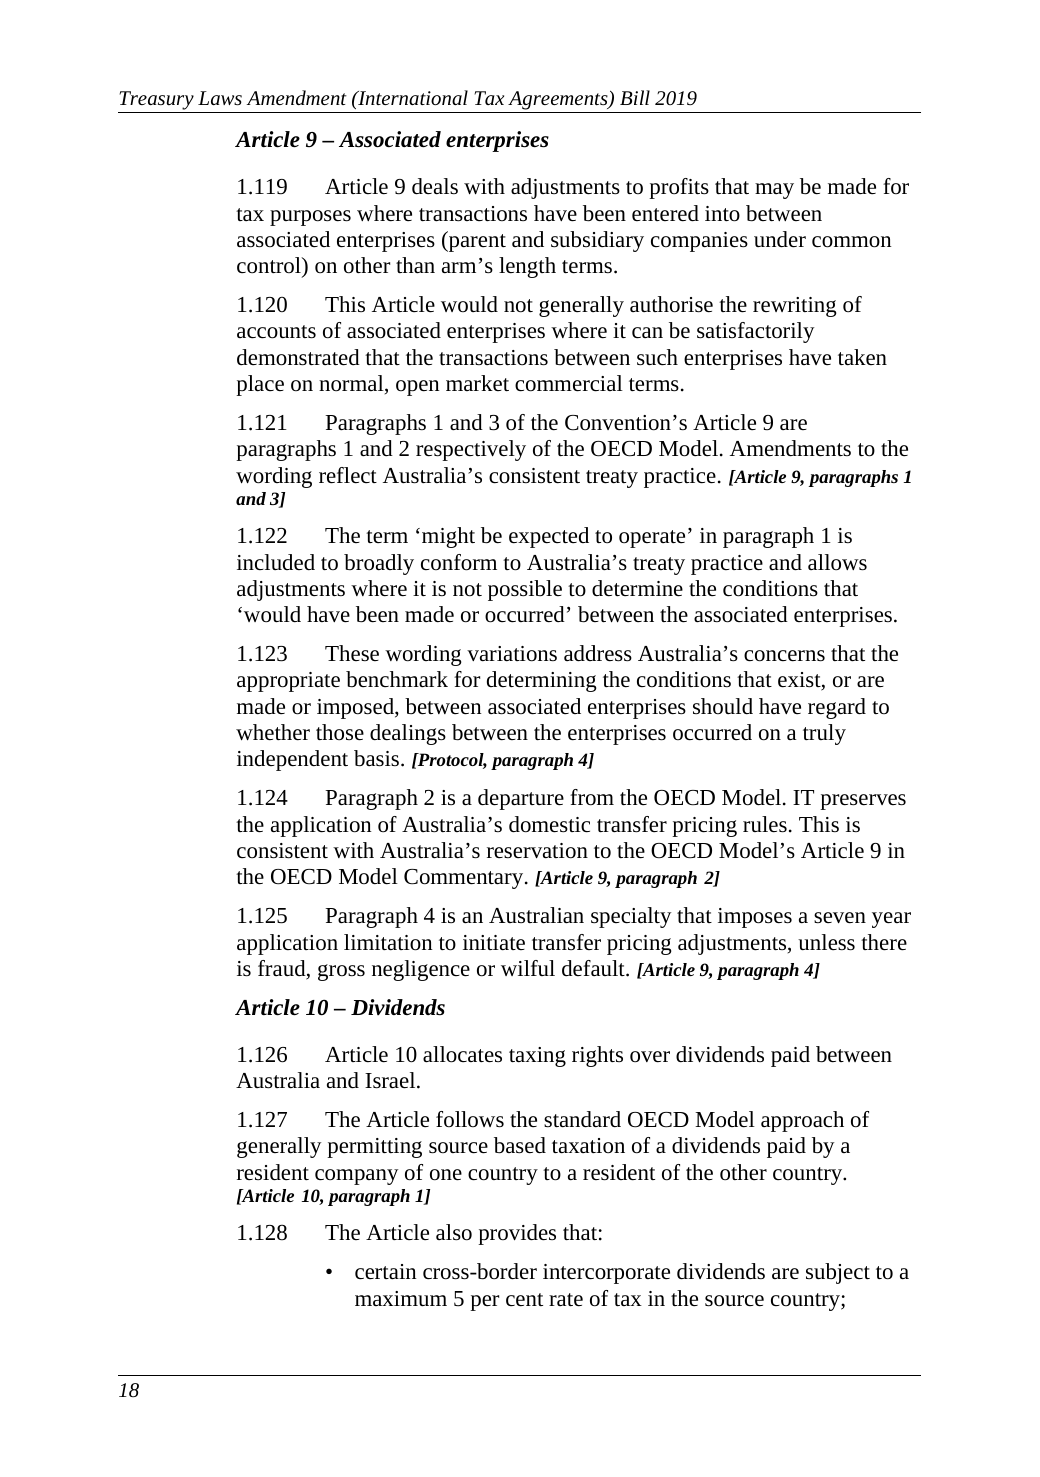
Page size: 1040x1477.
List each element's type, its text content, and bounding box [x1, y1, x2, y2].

list Article 10 allocates taxing rights over dividends paid between Australia and Israel. [236, 1041, 921, 1094]
list Paragraphs 1 and 3 of the Convention’s Article 9 are paragraphs 1 and 2 respectively of the OECD Model. Amendments to the wording reflect Australia’s consistent treaty practice. [Article 9, paragraphs 1 and 3] [236, 409, 921, 510]
list Article 9 deals with adjustments to profits that may be made for tax purposes where transactions have been entered into between associated enterprises (parent and subsidiary companies under common control) on other than arm’s length terms. [236, 173, 921, 279]
list The Article follows the standard OECD Model approach of generally permitting source based taxation of a dividends paid by a resident company of one country to a resident of the other country. [Article 10, paragraph 1] [236, 1106, 921, 1207]
list This Article would not generally authorise the rewriting of accounts of associated enterprises where it can be satisfactorily demonstrated that the transactions between such enterprises have taken place on normal, open market commercial terms. [236, 291, 921, 397]
list These wording variations address Australia’s concerns that the appropriate benchmark for determining the conditions that exist, or are made or imposed, between associated enterprises should have regard to whether those dealings between the enterprises occurred on a truly independent basis. [Protocol, paragraph 4] [236, 640, 921, 772]
subtitle Article 9 – Associated enterprises [236, 126, 921, 152]
subtitle Article 10 – Dividends [236, 994, 921, 1020]
list Paragraph 2 is a departure from the OECD Model. IT preserves the application of Australia’s domestic transfer pricing rules. This is consistent with Australia’s reservation to the OECD Model’s Article 9 in the OECD Model Commentary. [Article 9, paragraph 2] [236, 784, 921, 890]
list The Article also provides that: [236, 1219, 921, 1246]
list Paragraph 4 is an Australian specialty that imposes a seven year application limitation to initiate transfer pricing adjustments, unless there is fraud, gross negligence or wilful default. [Article 9, paragraph 4] [236, 902, 921, 981]
text certain cross-border intercorporate dividends are subject to a maximum 5 per cent rate of tax in the source country; [325, 1258, 921, 1311]
list The term ‘might be expected to operate’ in paragraph 1 is included to broadly conform to Australia’s treaty practice and allows adjustments where it is not possible to determine the conditions that ‘would have been made or occurred’ between the associated enterprises. [236, 522, 921, 628]
